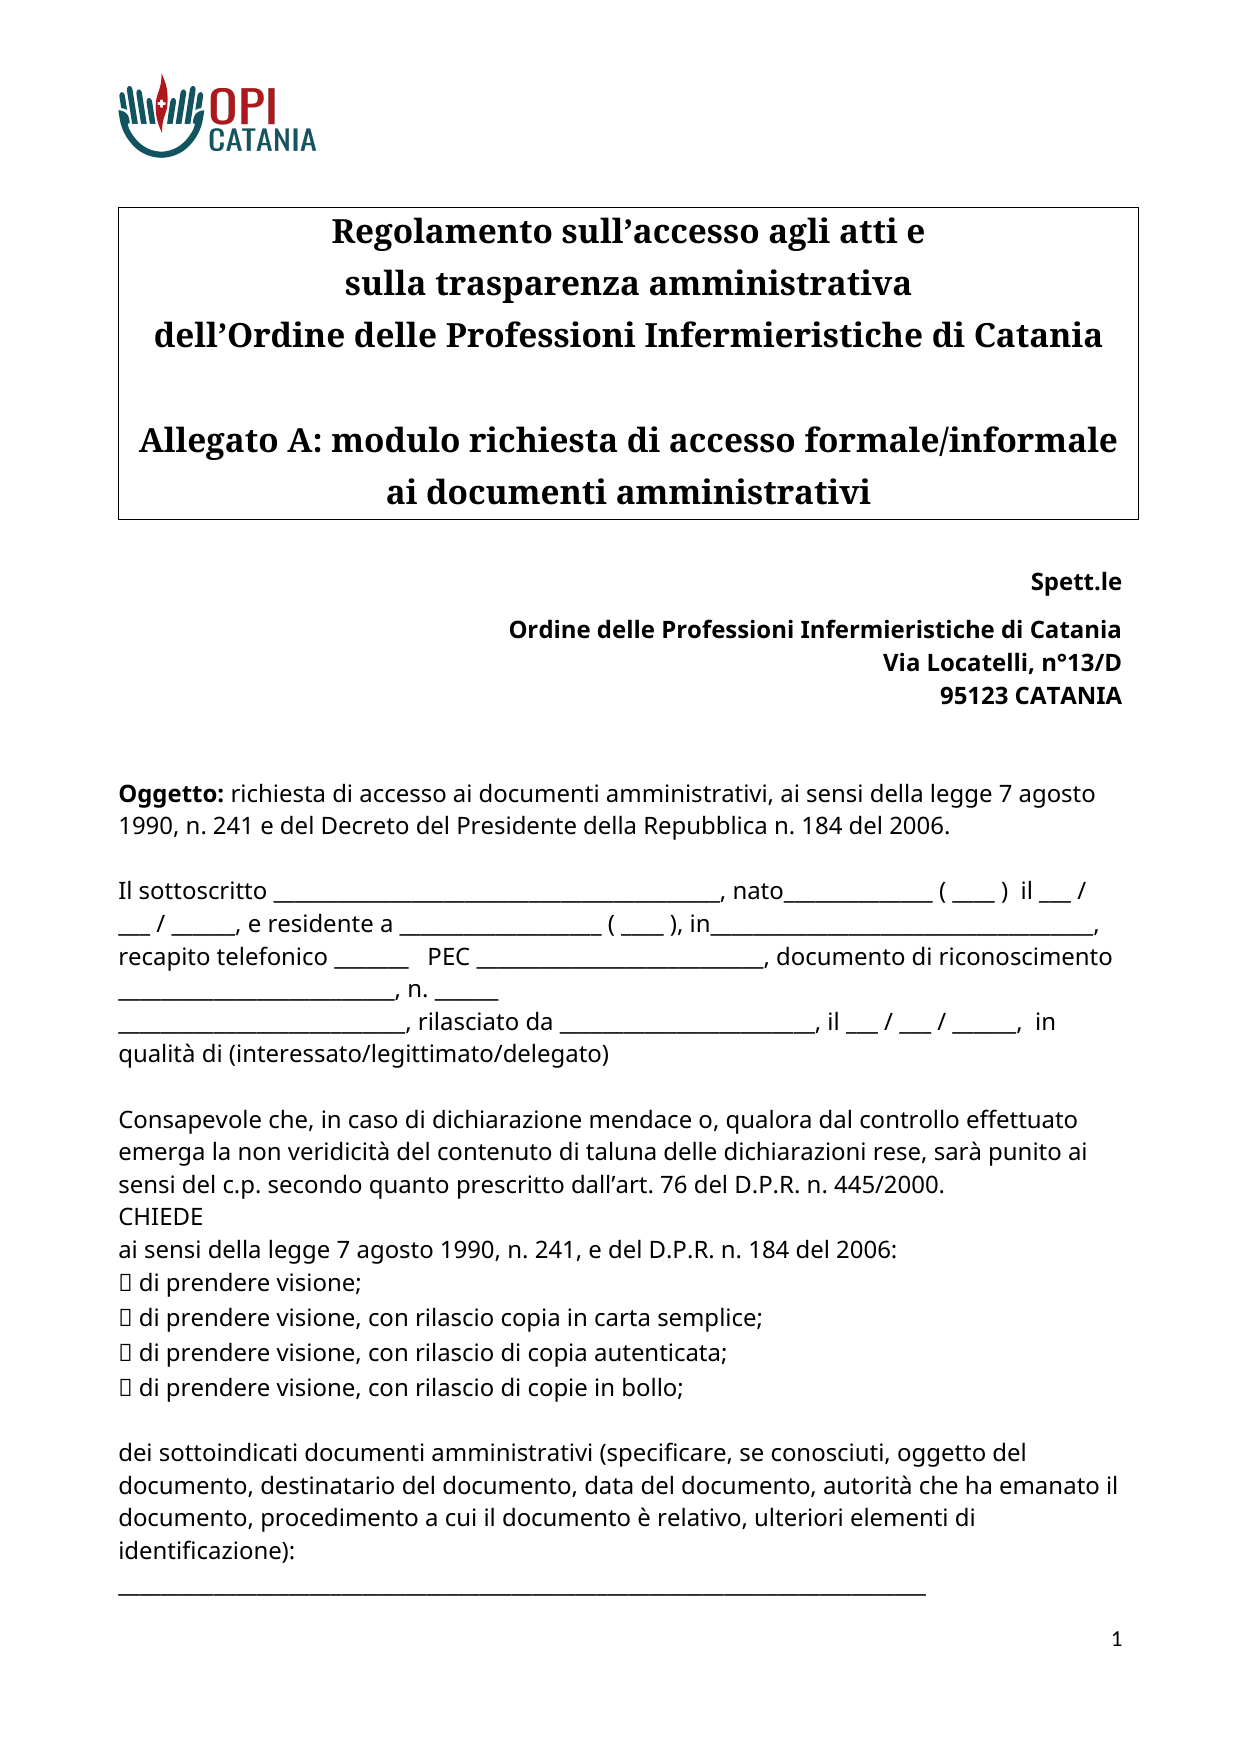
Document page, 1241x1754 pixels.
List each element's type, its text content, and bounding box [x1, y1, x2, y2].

text  di prendere visione, con rilascio di copia autenticata; [118, 1336, 1122, 1368]
text Consapevole che, in caso di dichiarazione mendace o, qualora dal controllo effettuato emerga la non veridicità del contenuto di taluna delle dichiarazioni rese, sarà punito ai sensi del c.p. secondo quanto prescritto dall’art. 76 del D.P.R. n. 445/2000. [118, 1102, 1122, 1200]
text  di prendere visione, con rilascio copia in carta semplice; [118, 1301, 1122, 1333]
text CHIEDE [118, 1200, 1122, 1233]
text ___________________________, rilasciato da ________________________, il ___ / ___ / ______, in qualità di (interessato/legittimato/delegato) [118, 1004, 1122, 1070]
text  di prendere visione, con rilascio di copie in bollo; [118, 1371, 1122, 1403]
text dei sottoindicati documenti amministrativi (specificare, se conosciuti, oggetto del documento, destinatario del documento, data del documento, autorità che ha emanato il documento, procedimento a cui il documento è relativo, ulteriori elementi di identificazione): [118, 1436, 1122, 1566]
text Il sottoscritto __________________________________________, nato______________ ( ____ ) il ___ / ___ / ______, e residente a ___________________ ( ____ ), in____________________________________, recapito telefonico _______ PEC ___________________________, documento di riconoscimento __________________________, n. ______ [118, 874, 1122, 1004]
text  di prendere visione; [118, 1265, 1122, 1298]
text Oggetto: richiesta di accesso ai documenti amministrativi, ai sensi della legge 7 agosto 1990, n. 241 e del Decreto del Presidente della Repubblica n. 184 del 2006. [118, 776, 1122, 842]
table_header Regolamento sull’accesso agli atti e sulla trasparenza amministrativa dell’Ordine delle Professioni Infermieristiche di Catania Allegato A: modulo richiesta di accesso formale/informale ai documenti amministrativi [119, 208, 1138, 518]
picture [118, 73, 317, 158]
text 95123 CATANIA [118, 678, 1122, 711]
text ai sensi della legge 7 agosto 1990, n. 241, e del D.P.R. n. 184 del 2006: [118, 1233, 1122, 1265]
text Ordine delle Professioni Infermieristiche di Catania [118, 613, 1122, 646]
text Via Locatelli, n°13/D [118, 646, 1122, 678]
text Spett.le [118, 564, 1122, 597]
text ____________________________________________________________________________ [118, 1566, 1122, 1599]
